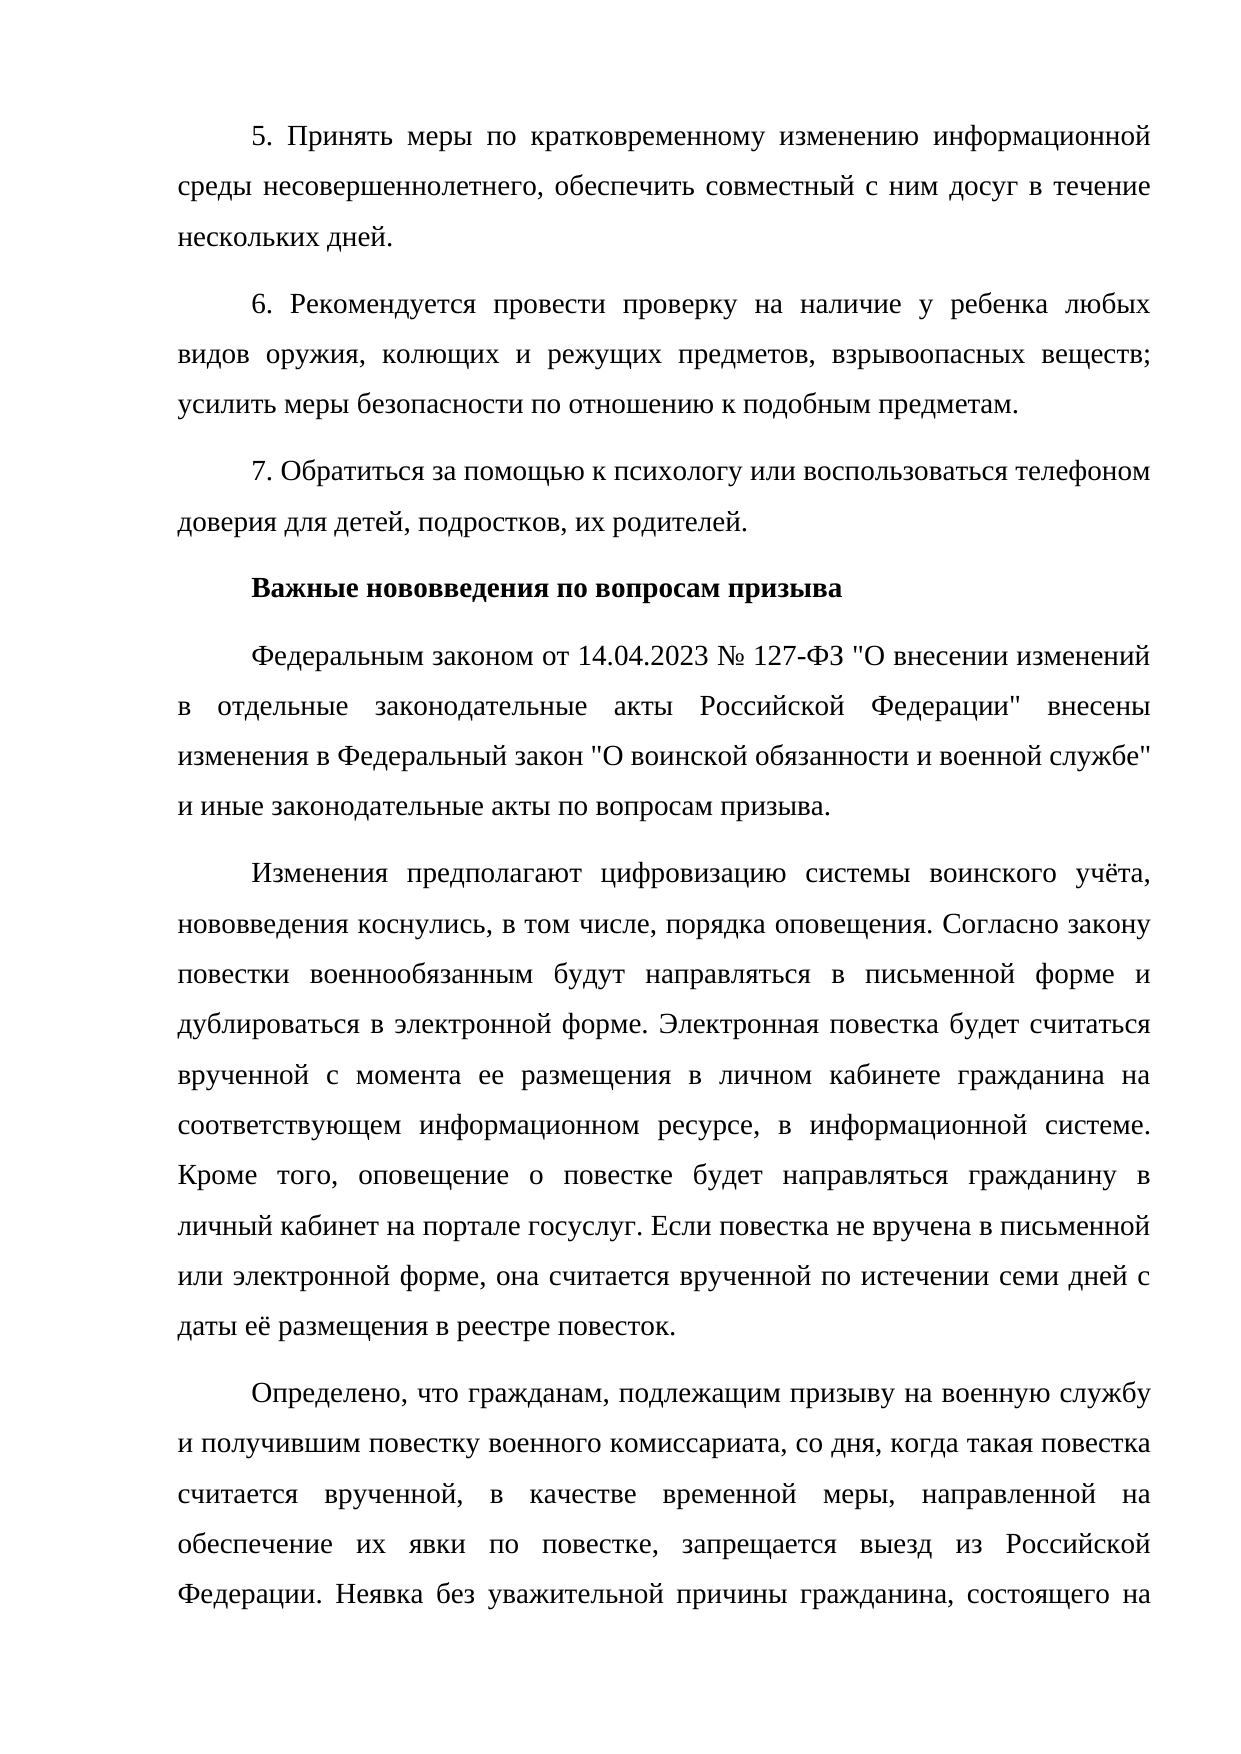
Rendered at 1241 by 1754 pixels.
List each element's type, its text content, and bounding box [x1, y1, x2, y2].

text 5. Принять меры по кратковременному изменению информационной среды несовершеннолетнего, обеспечить совместный с ним досуг в течение нескольких дней. [177, 118, 1152, 252]
text Важные нововведения по вопросам призыва [177, 571, 1152, 604]
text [177, 1375, 1152, 1610]
text 6. Рекомендуется провести проверку на наличие у ребенка любых видов оружия, колющих и режущих предметов, взрывоопасных веществ; усилить меры безопасности по отношению к подобным предметам. [177, 286, 1152, 420]
text 7. Обратиться за помощью к психологу или воспользоваться телефоном доверия для детей, подростков, их родителей. [177, 453, 1152, 537]
text Изменения предполагают цифровизацию системы воинского учёта, нововведения коснулись, в том числе, порядка оповещения. Согласно закону повестки военнообязанным будут направляться в письменной форме и дублироваться в электронной форме. Электронная повестка будет считаться врученной с момента ее размещения в личном кабинете гражданина на соответствующем информационном ресурсе, в информационной системе. Кроме того, оповещение о повестке будет направляться гражданину в личный кабинет на портале госуслуг. Если повестка не вручена в письменной или электронной форме, она считается врученной по истечении семи дней с даты её размещения в реестре повесток. [177, 856, 1152, 1342]
text Федеральным законом от 14.04.2023 № 127-ФЗ "О внесении изменений в отдельные законодательные акты Российской Федерации" внесены изменения в Федеральный закон "О воинской обязанности и военной службе" и иные законодательные акты по вопросам призыва. [177, 638, 1152, 822]
